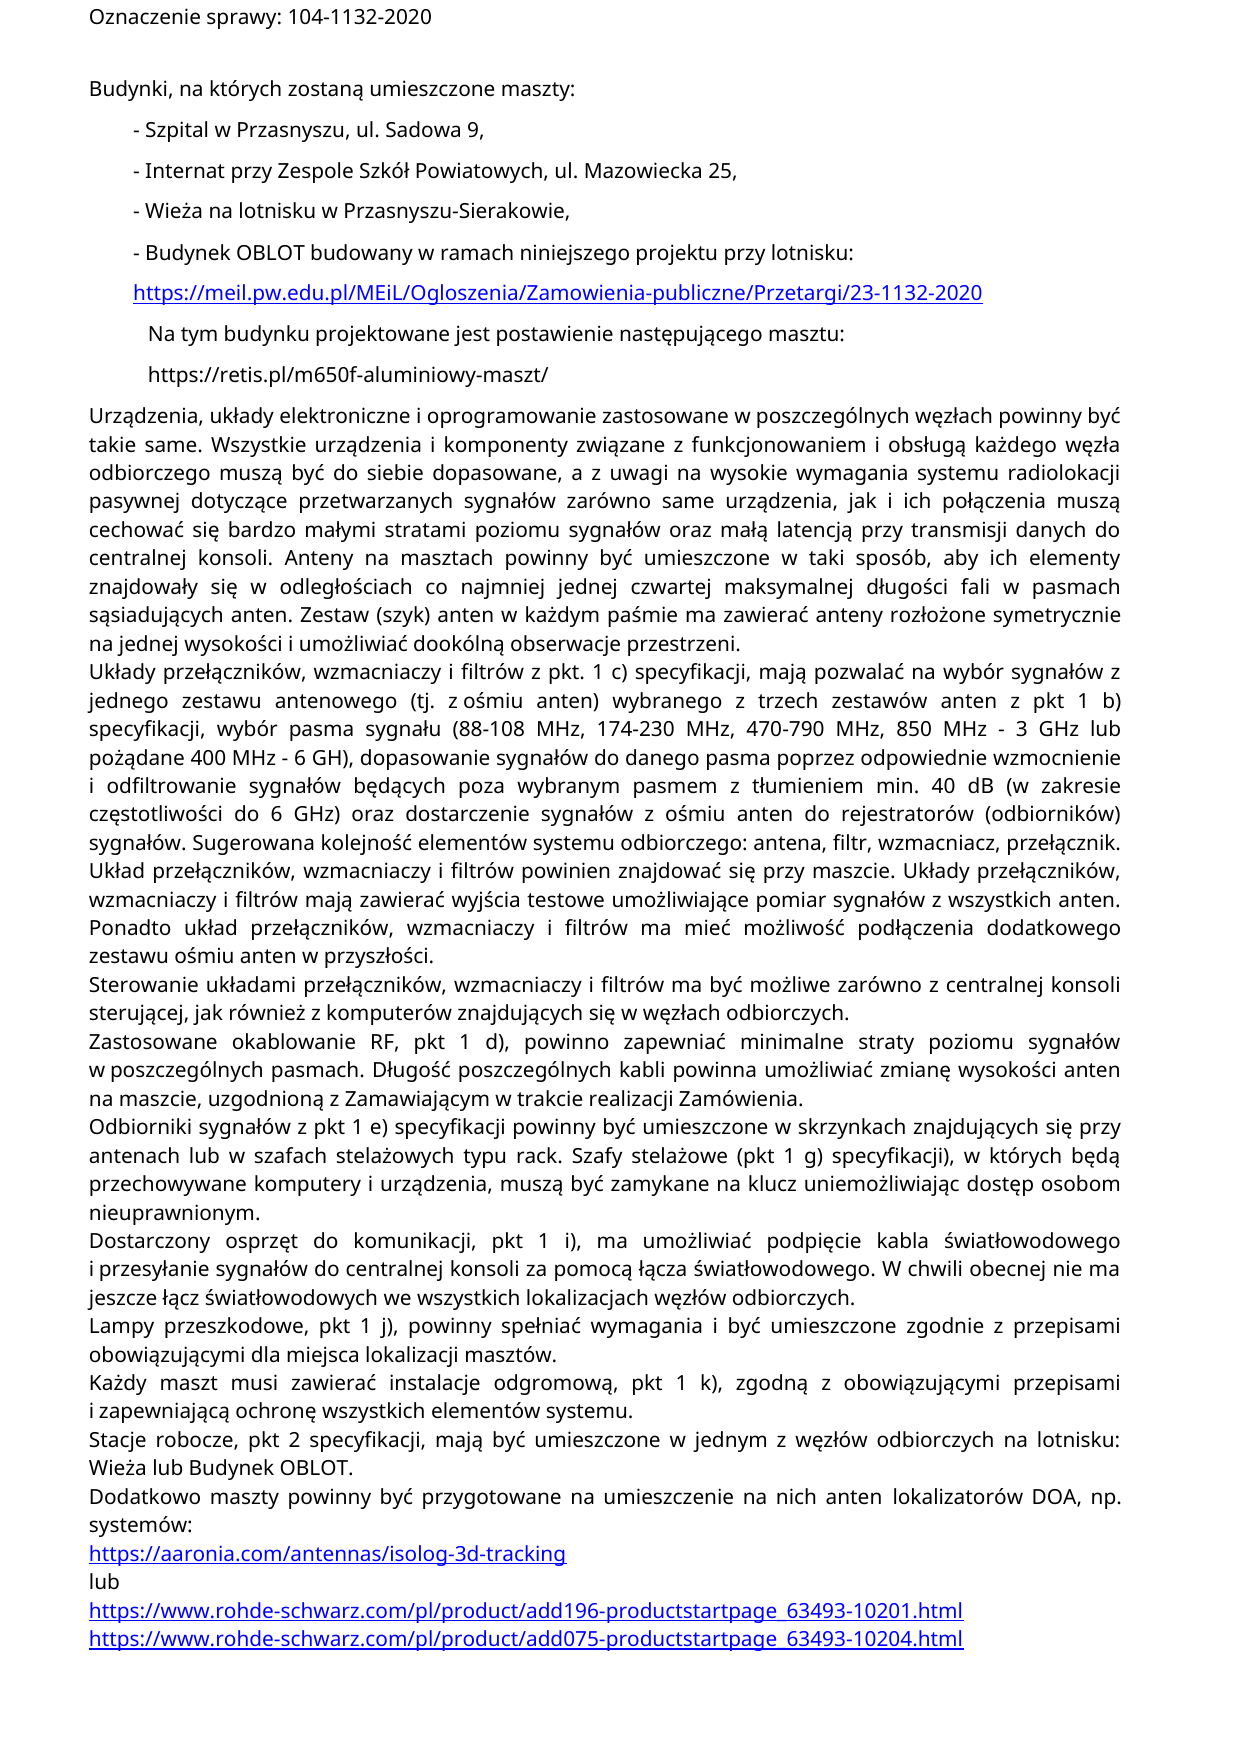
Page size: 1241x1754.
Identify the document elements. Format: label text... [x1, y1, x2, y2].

list - Budynek OBLOT budowany w ramach niniejszego projektu przy lotnisku: [133, 238, 1122, 266]
text lub [89, 1567, 1122, 1596]
text Dodatkowo maszty powinny być przygotowane na umieszczenie na nich anten lokalizatorów DOA, np. systemów: [89, 1482, 1122, 1539]
list - Wieża na lotnisku w Przasnyszu-Sierakowie, [133, 197, 1122, 225]
text Każdy maszt musi zawierać instalacje odgromową, pkt 1 k), zgodną z obowiązującymi przepisami i zapewniającą ochronę wszystkich elementów systemu. [89, 1368, 1122, 1425]
list https://meil.pw.edu.pl/MEiL/Ogloszenia/Zamowienia-publiczne/Przetargi/23-1132-2020 [133, 278, 1122, 307]
text Stacje robocze, pkt 2 specyfikacji, mają być umieszczone w jednym z węzłów odbiorczych na lotnisku: Wieża lub Budynek OBLOT. [89, 1425, 1122, 1482]
text Sterowanie układami przełączników, wzmacniaczy i filtrów ma być możliwe zarówno z centralnej konsoli sterującej, jak również z komputerów znajdujących się w węzłach odbiorczych. [89, 970, 1122, 1027]
text Budynki, na których zostaną umieszczone maszty: [89, 74, 1122, 102]
list Na tym budynku projektowane jest postawienie następującego masztu: [148, 319, 1122, 348]
text Urządzenia, układy elektroniczne i oprogramowanie zastosowane w poszczególnych węzłach powinny być takie same. Wszystkie urządzenia i komponenty związane z funkcjonowaniem i obsługą każdego węzła odbiorczego muszą być do siebie dopasowane, a z uwagi na wysokie wymagania systemu radiolokacji pasywnej dotyczące przetwarzanych sygnałów zarówno same urządzenia, jak i ich połączenia muszą cechować się bardzo małymi stratami poziomu sygnałów oraz małą latencją przy transmisji danych do centralnej konsoli. Anteny na masztach powinny być umieszczone w taki sposób, aby ich elementy znajdowały się w odległościach co najmniej jednej czwartej maksymalnej długości fali w pasmach sąsiadujących anten. Zestaw (szyk) anten w każdym paśmie ma zawierać anteny rozłożone symetrycznie na jednej wysokości i umożliwiać dookólną obserwacje przestrzeni. [89, 401, 1122, 657]
text https://www.rohde-schwarz.com/pl/product/add196-productstartpage_63493-10201.html [89, 1596, 1122, 1624]
text Zastosowane okablowanie RF, pkt 1 d), powinno zapewniać minimalne straty poziomu sygnałów w poszczególnych pasmach. Długość poszczególnych kabli powinna umożliwiać zmianę wysokości anten na maszcie, uzgodnioną z Zamawiającym w trakcie realizacji Zamówienia. [89, 1027, 1122, 1112]
text Dostarczony osprzęt do komunikacji, pkt 1 i), ma umożliwiać podpięcie kabla światłowodowego i przesyłanie sygnałów do centralnej konsoli za pomocą łącza światłowodowego. W chwili obecnej nie ma jeszcze łącz światłowodowych we wszystkich lokalizacjach węzłów odbiorczych. [89, 1226, 1122, 1311]
list - Szpital w Przasnyszu, ul. Sadowa 9, [133, 115, 1122, 143]
text https://aaronia.com/antennas/isolog-3d-tracking [89, 1539, 1122, 1567]
text Odbiorniki sygnałów z pkt 1 e) specyfikacji powinny być umieszczone w skrzynkach znajdujących się przy antenach lub w szafach stelażowych typu rack. Szafy stelażowe (pkt 1 g) specyfikacji), w których będą przechowywane komputery i urządzenia, muszą być zamykane na klucz uniemożliwiając dostęp osobom nieuprawnionym. [89, 1112, 1122, 1226]
list https://retis.pl/m650f-aluminiowy-maszt/ [148, 360, 1122, 389]
text Lampy przeszkodowe, pkt 1 j), powinny spełniać wymagania i być umieszczone zgodnie z przepisami obowiązującymi dla miejsca lokalizacji masztów. [89, 1311, 1122, 1368]
text https://www.rohde-schwarz.com/pl/product/add075-productstartpage_63493-10204.html [89, 1624, 1122, 1653]
text Układy przełączników, wzmacniaczy i filtrów z pkt. 1 c) specyfikacji, mają pozwalać na wybór sygnałów z jednego zestawu antenowego (tj. z ośmiu anten) wybranego z trzech zestawów anten z pkt 1 b) specyfikacji, wybór pasma sygnału (88-108 MHz, 174-230 MHz, 470-790 MHz, 850 MHz - 3 GHz lub pożądane 400 MHz - 6 GH), dopasowanie sygnałów do danego pasma poprzez odpowiednie wzmocnienie i odfiltrowanie sygnałów będących poza wybranym pasmem z tłumieniem min. 40 dB (w zakresie częstotliwości do 6 GHz) oraz dostarczenie sygnałów z ośmiu anten do rejestratorów (odbiorników) sygnałów. Sugerowana kolejność elementów systemu odbiorczego: antena, filtr, wzmacniacz, przełącznik. Układ przełączników, wzmacniaczy i filtrów powinien znajdować się przy maszcie. Układy przełączników, wzmacniaczy i filtrów mają zawierać wyjścia testowe umożliwiające pomiar sygnałów z wszystkich anten. Ponadto układ przełączników, wzmacniaczy i filtrów ma mieć możliwość podłączenia dodatkowego zestawu ośmiu anten w przyszłości. [89, 657, 1122, 970]
list - Internat przy Zespole Szkół Powiatowych, ul. Mazowiecka 25, [133, 156, 1122, 184]
